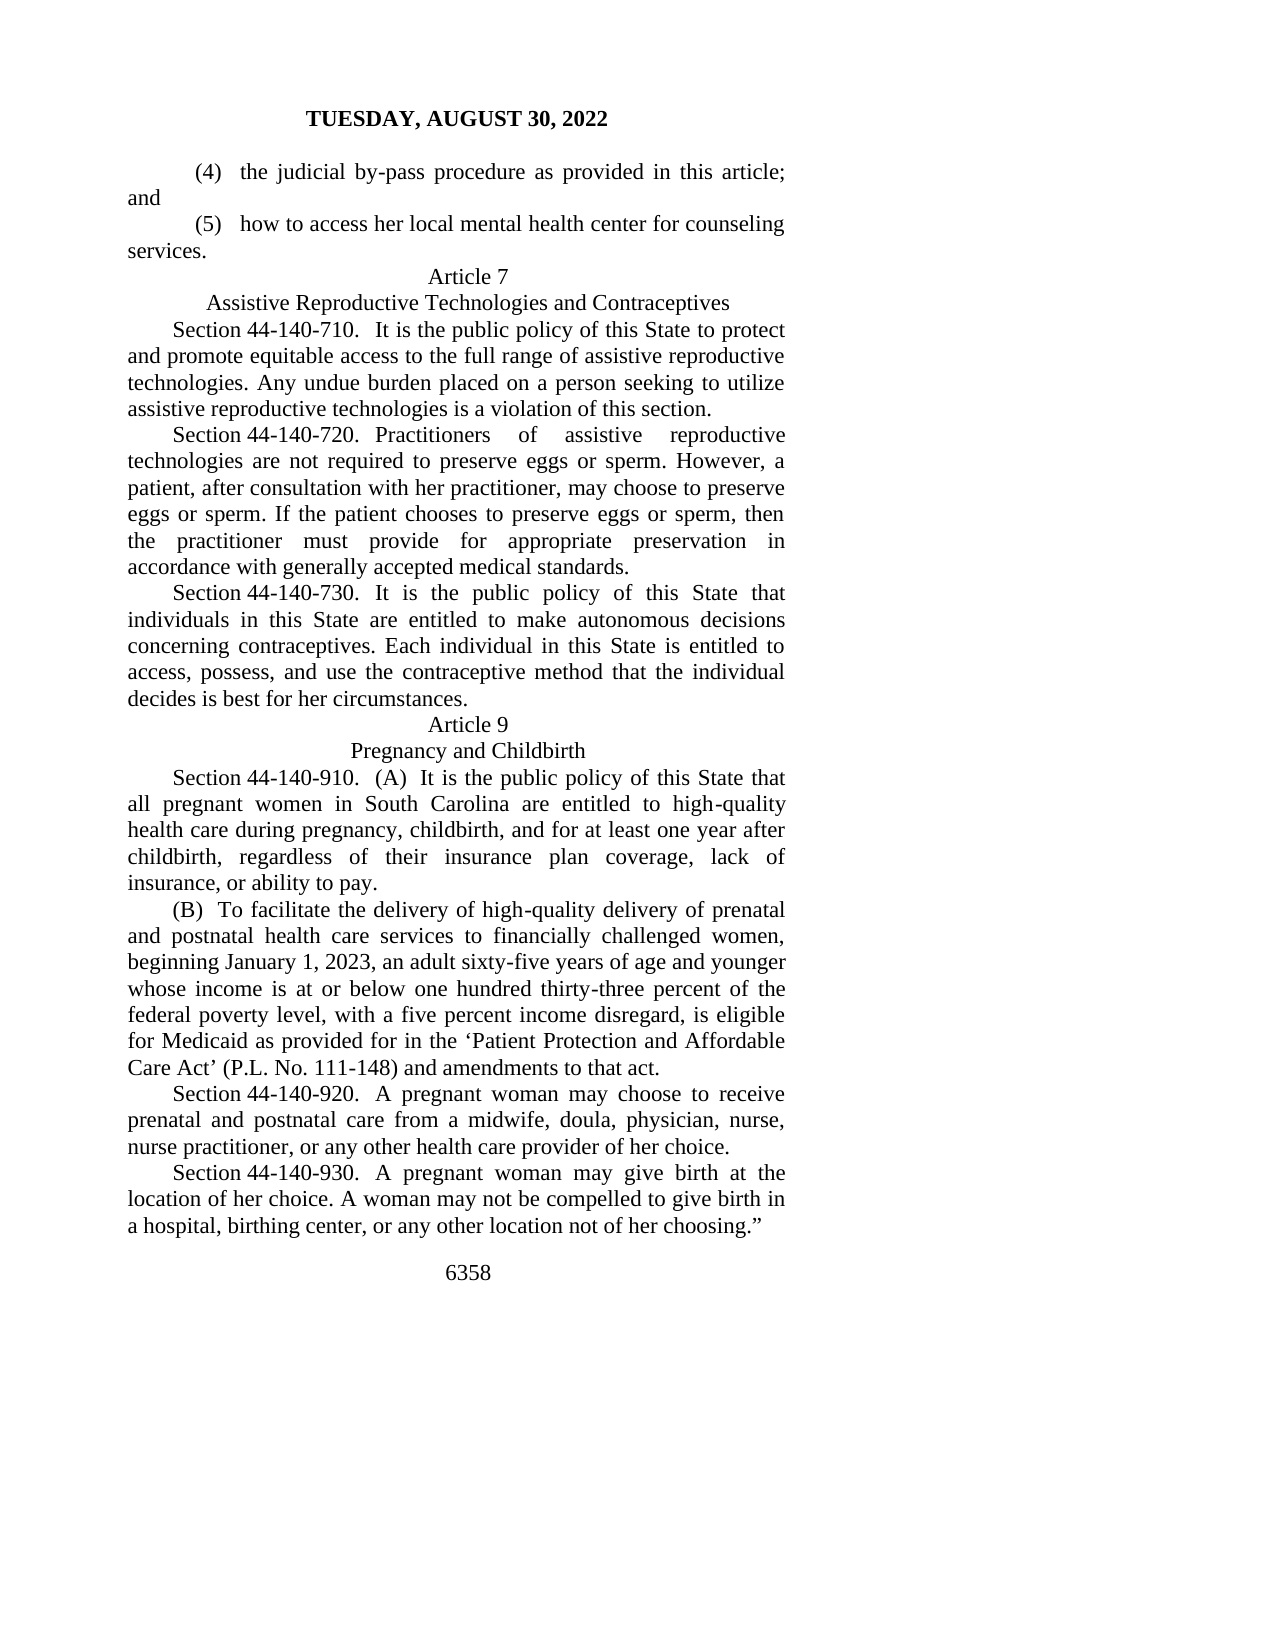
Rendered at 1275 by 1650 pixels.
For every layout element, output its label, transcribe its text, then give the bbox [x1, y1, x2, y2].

text Section 44-140-710. It is the public policy of this State to protect and promote equitable access to the full range of assistive reproductive technologies. Any undue burden placed on a person seeking to utilize assistive reproductive technologies is a violation of this section. [127, 316, 786, 421]
text (4) the judicial by-pass procedure as provided in this article; and [127, 158, 786, 210]
text Article 9 [127, 711, 786, 737]
text Section 44-140-920. A pregnant woman may choose to receive prenatal and postnatal care from a midwife, doula, physician, nurse, nurse practitioner, or any other health care provider of her choice. [127, 1080, 786, 1159]
text Section 44-140-910. (A) It is the public policy of this State that all pregnant women in South Carolina are entitled to high-quality health care during pregnancy, childbirth, and for at least one year after childbirth, regardless of their insurance plan coverage, lack of insurance, or ability to pay. [127, 764, 786, 896]
text (5) how to access her local mental health center for counseling services. [127, 210, 786, 263]
text Assistive Reproductive Technologies and Contraceptives [127, 289, 786, 316]
text (B) To facilitate the delivery of high-quality delivery of prenatal and postnatal health care services to financially challenged women, beginning January 1, 2023, an adult sixty-five years of age and younger whose income is at or below one hundred thirty-three percent of the federal poverty level, with a five percent income disregard, is eligible for Medicaid as provided for in the ‘Patient Protection and Affordable Care Act’ (P.L. No. 111-148) and amendments to that act. [127, 896, 786, 1080]
text Section 44-140-930. A pregnant woman may give birth at the location of her choice. A woman may not be compelled to give birth in a hospital, birthing center, or any other location not of her choosing.” [127, 1159, 786, 1238]
text Article 7 [127, 263, 786, 289]
text Section 44-140-730. It is the public policy of this State that individuals in this State are entitled to make autonomous decisions concerning contraceptives. Each individual in this State is entitled to access, possess, and use the contraceptive method that the individual decides is best for her circumstances. [127, 579, 786, 711]
text Section 44-140-720. Practitioners of assistive reproductive technologies are not required to preserve eggs or sperm. However, a patient, after consultation with her practitioner, may choose to preserve eggs or sperm. If the patient chooses to preserve eggs or sperm, then the practitioner must provide for appropriate preservation in accordance with generally accepted medical standards. [127, 421, 786, 579]
text Pregnancy and Childbirth [127, 737, 786, 764]
